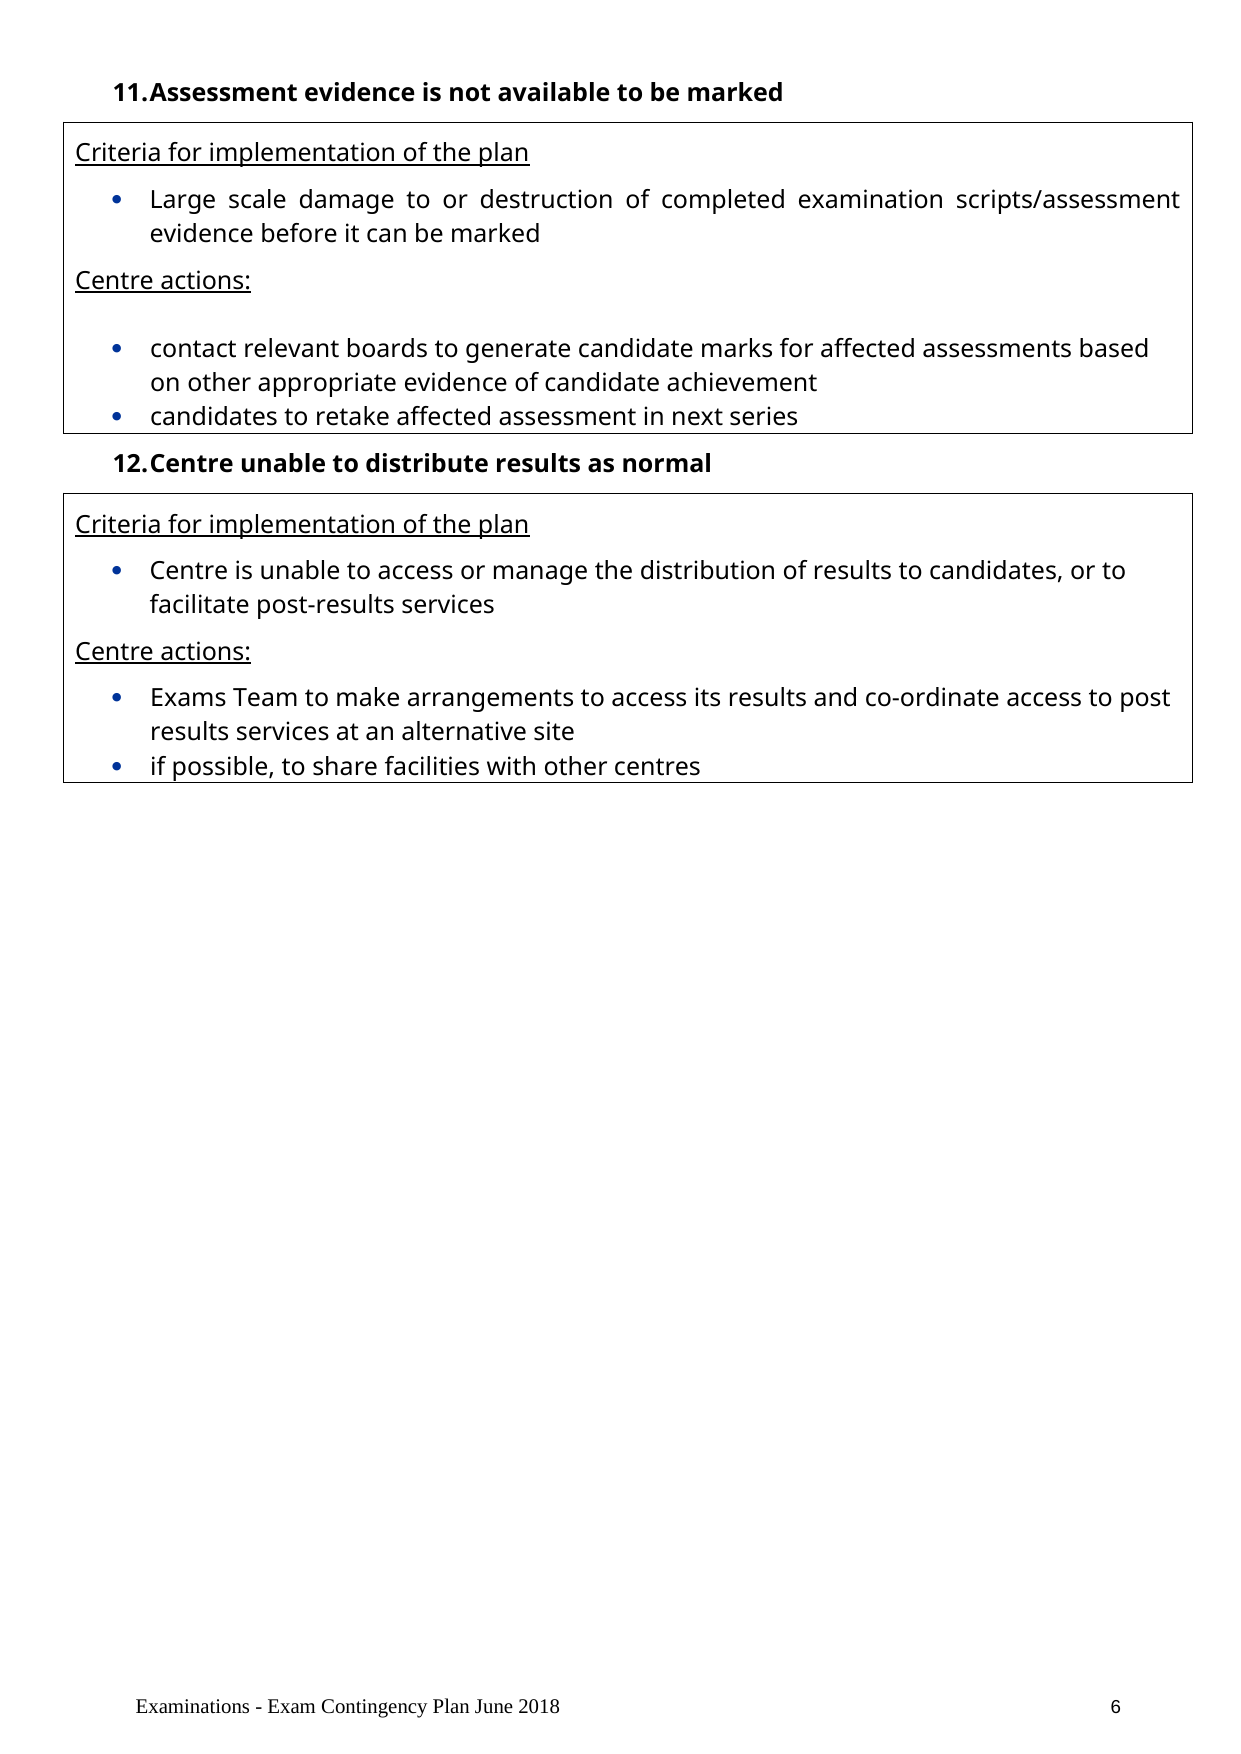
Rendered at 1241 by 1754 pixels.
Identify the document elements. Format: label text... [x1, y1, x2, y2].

subtitle Centre unable to distribute results as normal [112, 446, 1181, 480]
table_header Criteria for implementation of the plan Large scale damage to or destruction of completed examination scripts/assessment evidence before it can be marked Centre actions: contact relevant boards to generate candidate marks for affected assessments based on other appropriate evidence of candidate achievement candidates to retake affected assessment in next series [64, 123, 1192, 433]
table_header Criteria for implementation of the plan Centre is unable to access or manage the distribution of results to candidates, or to facilitate post-results services Centre actions: Exams Team to make arrangements to access its results and co-ordinate access to post results services at an alternative site if possible, to share facilities with other centres [64, 494, 1192, 782]
subtitle Assessment evidence is not available to be marked [112, 75, 1181, 109]
